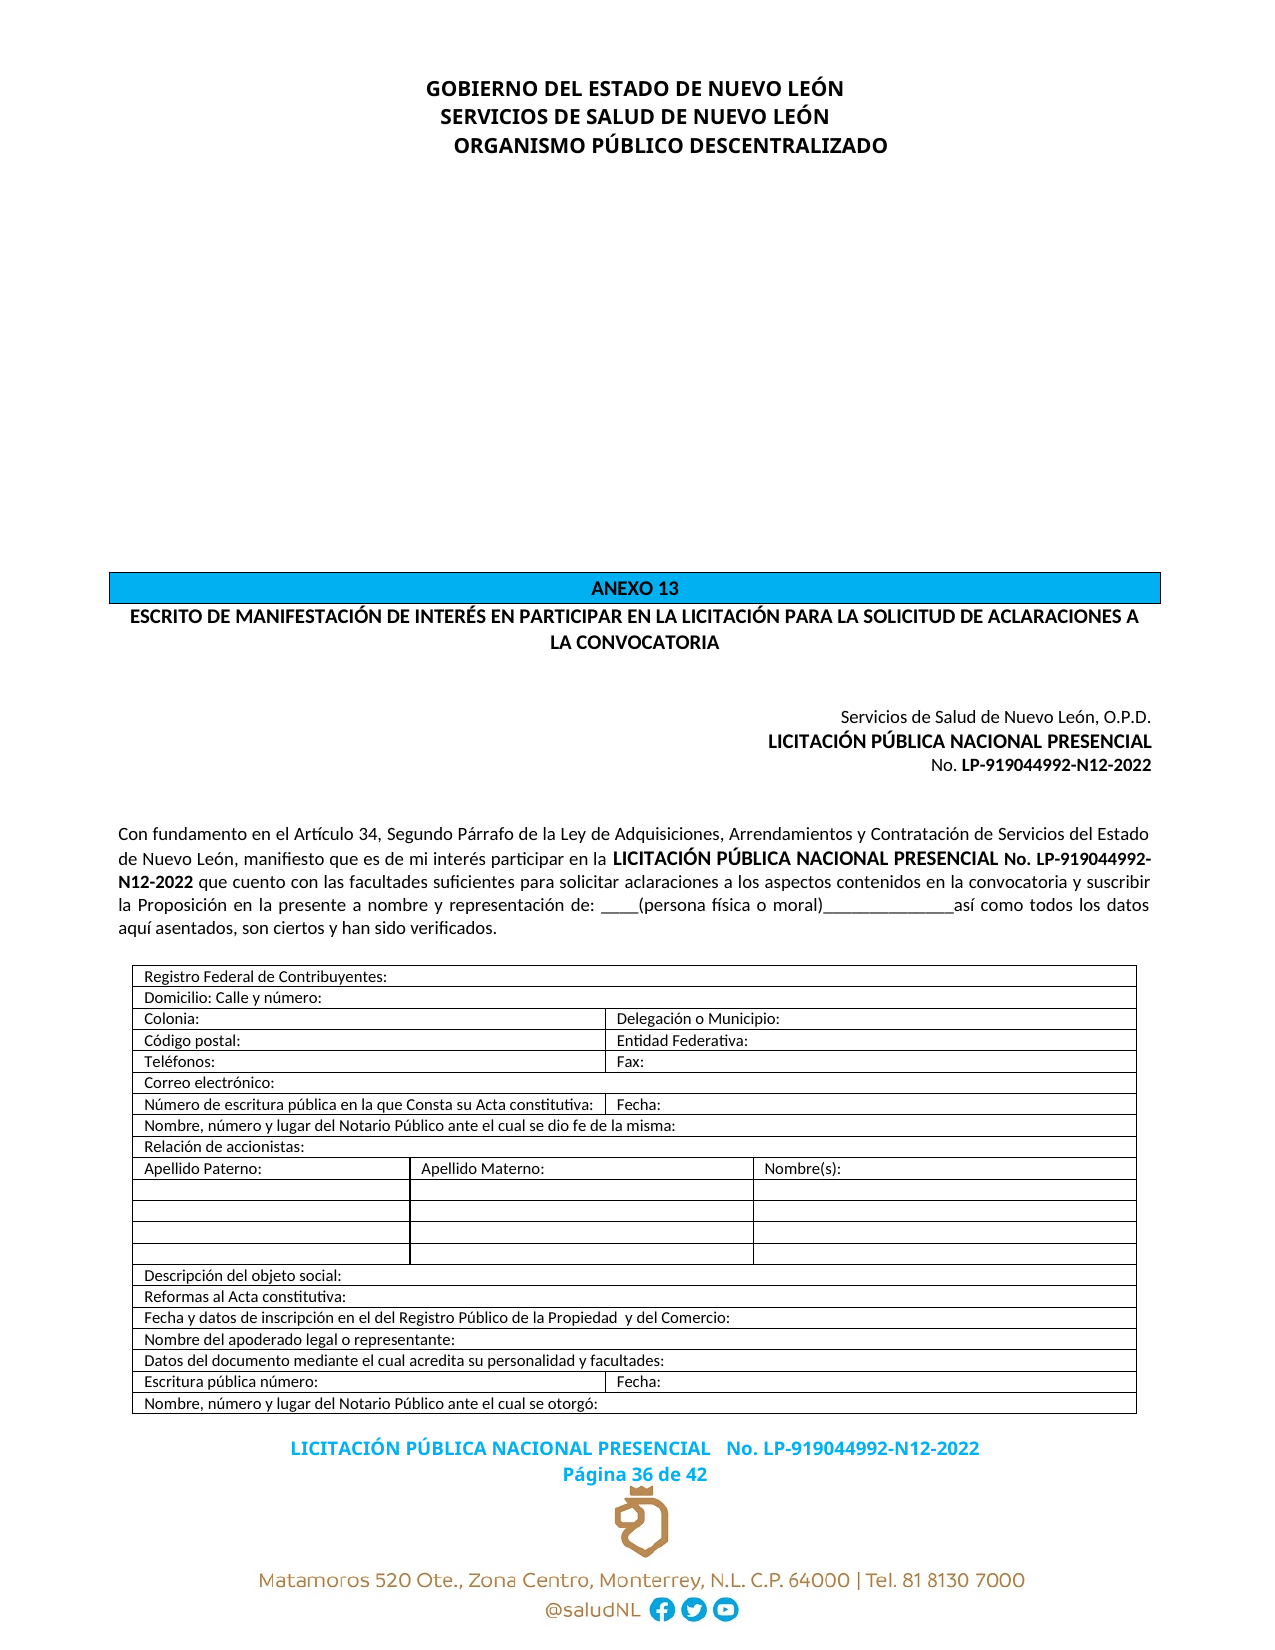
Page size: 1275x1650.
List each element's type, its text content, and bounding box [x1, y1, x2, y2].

picture [695, 1468, 703, 1477]
picture [0, 1468, 1275, 1637]
table_cell [754, 1201, 1136, 1221]
table_cell Teléfonos: [133, 1051, 605, 1072]
table_cell [411, 1244, 753, 1264]
table_cell [411, 1201, 753, 1221]
table_cell Nombre del apoderado legal o representante: [133, 1329, 1136, 1349]
text Servicios de Salud de Nuevo León, O.P.D. [118, 705, 1152, 728]
table_header Registro Federal de Contribuyentes: [133, 966, 1136, 986]
table_cell Entidad Federativa: [606, 1030, 1136, 1050]
table_cell Apellido Paterno: [133, 1158, 409, 1178]
table_cell [411, 1180, 753, 1200]
table_cell Datos del documento mediante el cual acredita su personalidad y facultades: [133, 1350, 1136, 1371]
table_cell [754, 1222, 1136, 1242]
text Con fundamento en el Artículo 34, Segundo Párrafo de la Ley de Adquisiciones, Arrendamientos y Contratación de Servicios del Estado de Nuevo León, manifiesto que es de mi interés participar en la LICITACIÓN PÚBLICA NACIONAL PRESENCIAL No. LP-919044992-N12-2022 que cuento con las facultades suficientes para solicitar aclaraciones a los aspectos contenidos en la convocatoria y suscribir la Proposición en la presente a nombre y representación de: ____(persona física o moral)______________así como todos los datos aquí asentados, son ciertos y han sido verificados. [118, 822, 1152, 939]
table_cell [754, 1244, 1136, 1264]
table_cell Delegación o Municipio: [606, 1009, 1136, 1029]
table_cell [411, 1222, 753, 1242]
table_cell Número de escritura pública en la que Consta su Acta constitutiva: [133, 1094, 605, 1114]
table_cell Colonia: [133, 1009, 605, 1029]
table_cell Escritura pública número: [133, 1372, 605, 1392]
table_cell Código postal: [133, 1030, 605, 1050]
table_cell Reformas al Acta constitutiva: [133, 1286, 1136, 1307]
table_cell [754, 1180, 1136, 1200]
table_cell Fecha y datos de inscripción en el del Registro Público de la Propiedad y del Comercio: [133, 1308, 1136, 1328]
table_cell Fax: [606, 1051, 1136, 1072]
table_cell Nombre, número y lugar del Notario Público ante el cual se dio fe de la misma: [133, 1115, 1136, 1136]
table_cell Descripción del objeto social: [133, 1265, 1136, 1285]
text No. LP-919044992-N12-2022 [118, 754, 1152, 777]
text LICITACIÓN PÚBLICA NACIONAL PRESENCIAL [118, 728, 1152, 754]
table_cell Fecha: [606, 1094, 1136, 1114]
table_cell [133, 1180, 409, 1200]
table_cell [133, 1222, 409, 1242]
table_cell Nombre(s): [754, 1158, 1136, 1178]
table_cell [133, 1244, 409, 1264]
table_cell Domicilio: Calle y número: [133, 987, 1136, 1008]
text ESCRITO DE MANIFESTACIÓN DE INTERÉS EN PARTICIPAR EN LA LICITACIÓN PARA LA SOLICITUD DE ACLARACIONES A LA CONVOCATORIA [118, 604, 1152, 654]
table_cell Correo electrónico: [133, 1073, 1136, 1093]
table_cell Relación de accionistas: [133, 1137, 1136, 1157]
text ANEXO 13 [110, 573, 1160, 603]
table_cell Nombre, número y lugar del Notario Público ante el cual se otorgó: [133, 1393, 1136, 1413]
table_cell [133, 1201, 409, 1221]
table_cell Fecha: [606, 1372, 1136, 1392]
table_cell Apellido Materno: [411, 1158, 753, 1178]
